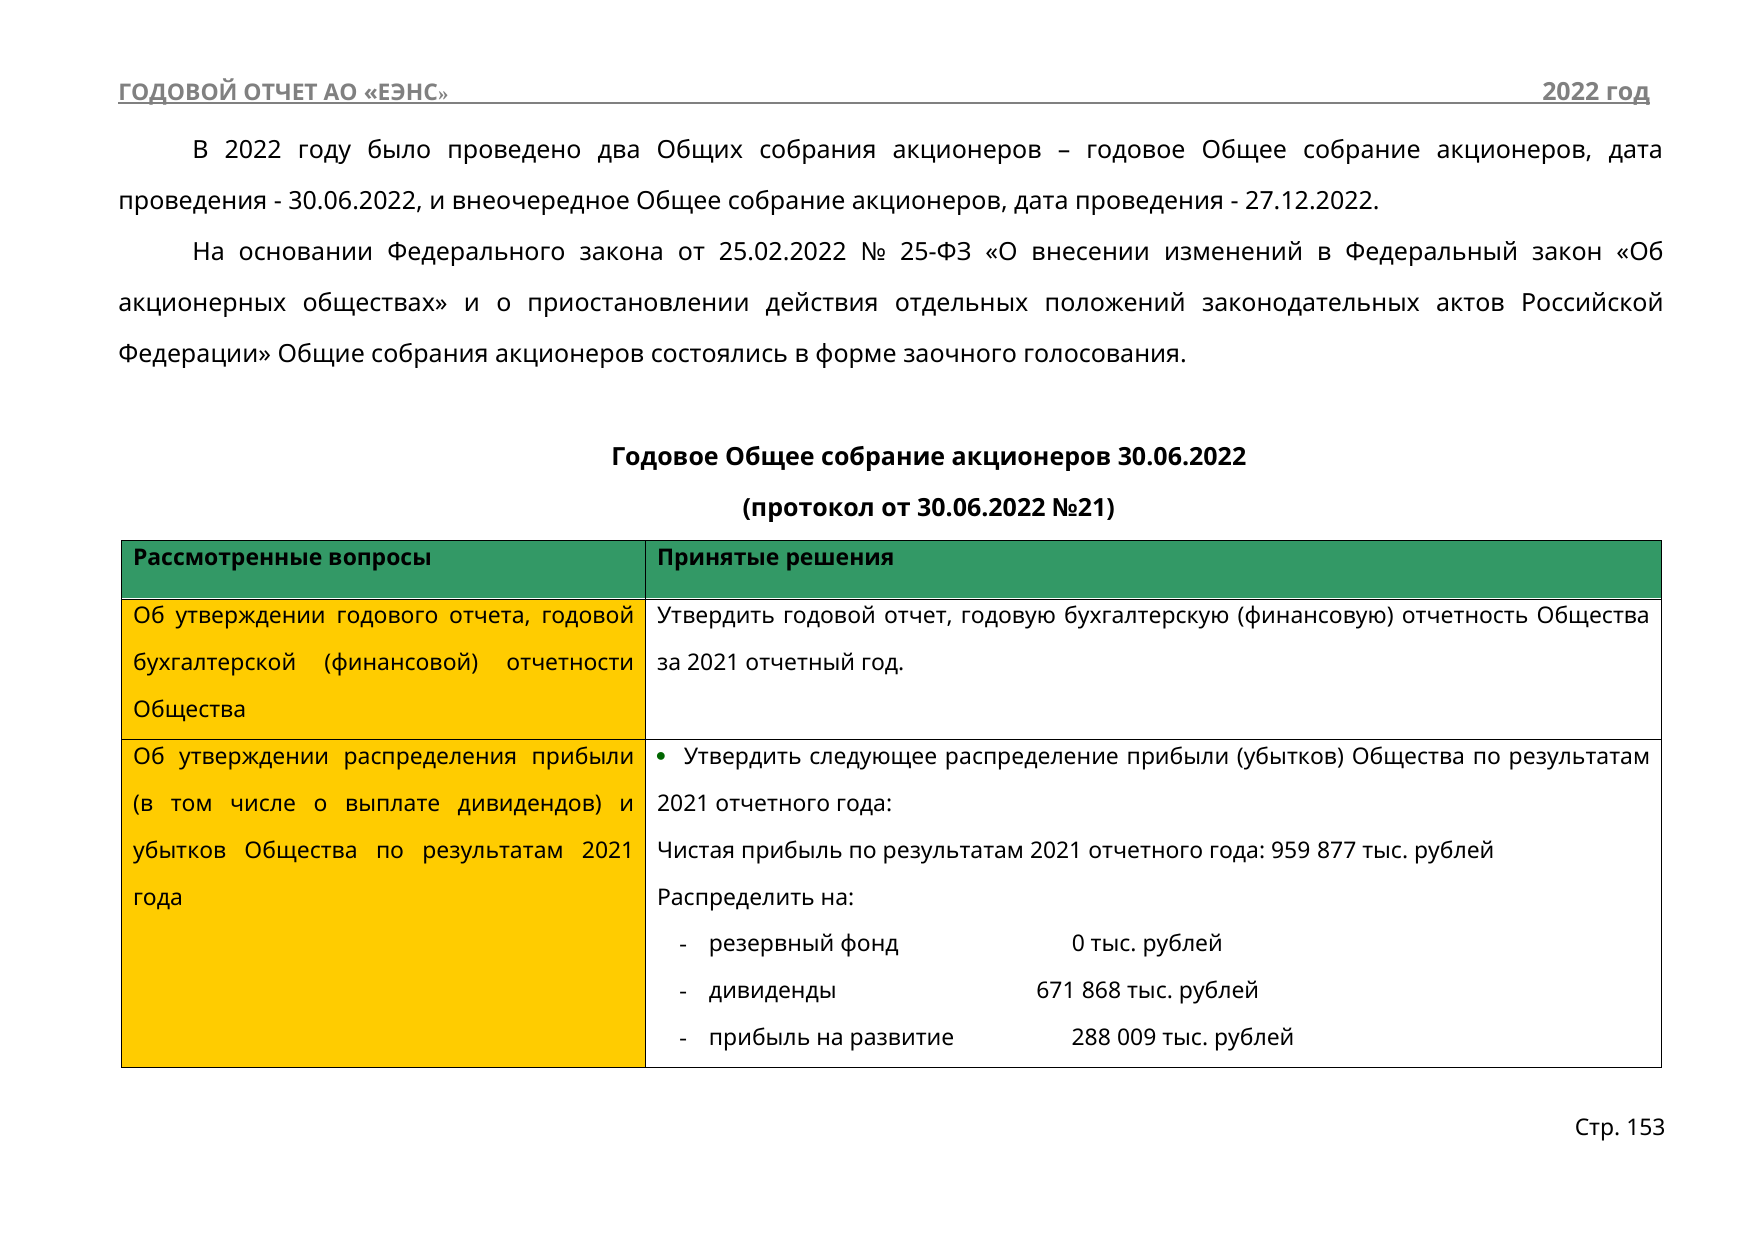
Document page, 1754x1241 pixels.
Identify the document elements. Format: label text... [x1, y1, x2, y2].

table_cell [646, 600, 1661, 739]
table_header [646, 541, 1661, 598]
text Годовое Общее собрание акционеров 30.06.2022 [118, 438, 1665, 472]
text На основании Федерального закона от 25.02.2022 № 25-ФЗ «О внесении изменений в Федеральный закон «Об акционерных обществах» и о приостановлении действия отдельных положений законодательных актов Российской Федерации» Общие собрания акционеров состоялись в форме заочного голосования. [118, 234, 1665, 370]
text В 2022 году было проведено два Общих собрания акционеров – годовое Общее собрание акционеров, дата проведения - 30.06.2022, и внеочередное Общее собрание акционеров, дата проведения - 27.12.2022. [118, 132, 1665, 217]
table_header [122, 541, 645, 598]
text (протокол от 30.06.2022 №21) [118, 489, 1665, 523]
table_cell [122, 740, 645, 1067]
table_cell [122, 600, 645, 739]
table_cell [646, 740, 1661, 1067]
